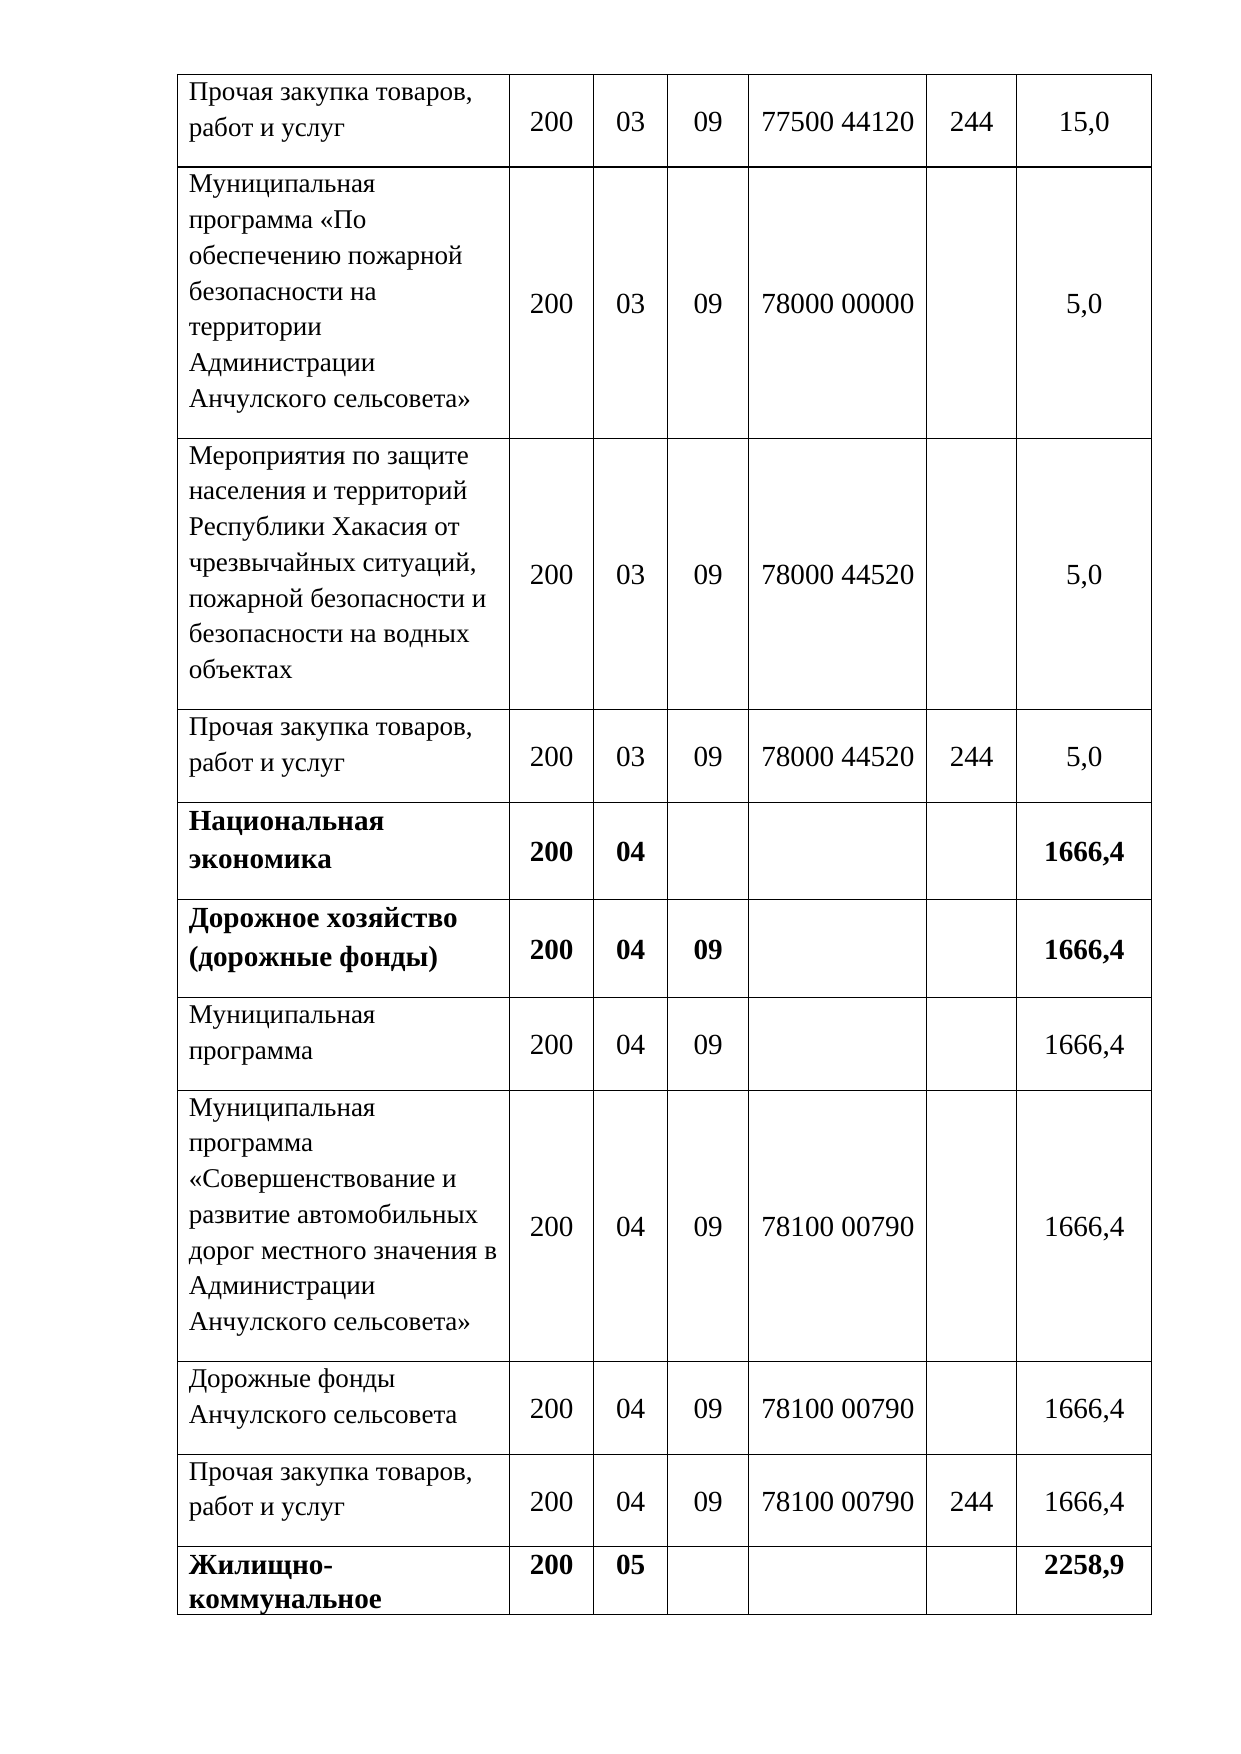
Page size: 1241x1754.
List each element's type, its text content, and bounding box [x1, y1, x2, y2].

table_cell 04 [594, 900, 667, 997]
table_cell Дорожное хозяйство (дорожные фонды) [178, 900, 509, 997]
table_cell 05 [594, 1547, 667, 1614]
table_cell 09 [668, 439, 748, 709]
table_cell [927, 168, 1016, 438]
table_cell 03 [594, 168, 667, 438]
table_cell 04 [594, 1455, 667, 1546]
table_cell [668, 1547, 748, 1614]
table_cell 200 [510, 1455, 593, 1546]
table_cell 1666,4 [1017, 803, 1151, 899]
table_cell 09 [668, 900, 748, 997]
table_cell [927, 1091, 1016, 1361]
table_cell 5,0 [1017, 439, 1151, 709]
table_cell 78000 44520 [749, 439, 926, 709]
table_cell 200 [510, 710, 593, 802]
table_cell 77500 44120 [749, 75, 926, 166]
table_cell 1666,4 [1017, 900, 1151, 997]
table_cell 04 [594, 1362, 667, 1454]
table_cell [927, 439, 1016, 709]
table_cell Муниципальная программа «По обеспечению пожарной безопасности на территории Администрации Анчулского сельсовета» [178, 168, 509, 438]
table_cell 200 [510, 168, 593, 438]
table_cell [749, 998, 926, 1090]
table_cell 5,0 [1017, 710, 1151, 802]
table_cell [927, 998, 1016, 1090]
table_cell 09 [668, 168, 748, 438]
table_cell 15,0 [1017, 75, 1151, 166]
table_cell 04 [594, 1091, 667, 1361]
table_cell Муниципальная программа [178, 998, 509, 1090]
table_cell 09 [668, 1362, 748, 1454]
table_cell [178, 1547, 509, 1614]
table_cell 200 [510, 1547, 593, 1614]
table_cell Прочая закупка товаров, работ и услуг [178, 710, 509, 802]
table_cell 244 [927, 710, 1016, 802]
table_cell [749, 900, 926, 997]
table_cell [927, 900, 1016, 997]
table_cell 5,0 [1017, 168, 1151, 438]
table_cell 2258,9 [1017, 1547, 1151, 1614]
table_cell 200 [510, 1091, 593, 1361]
table_cell 09 [668, 998, 748, 1090]
table_cell 1666,4 [1017, 998, 1151, 1090]
table_cell Прочая закупка товаров, работ и услуг [178, 1455, 509, 1546]
table_cell 09 [668, 710, 748, 802]
table_cell 78100 00790 [749, 1091, 926, 1361]
table_cell [668, 803, 748, 899]
table_cell 03 [594, 710, 667, 802]
table_cell 78100 00790 [749, 1362, 926, 1454]
table_cell 09 [668, 1091, 748, 1361]
table_cell [927, 803, 1016, 899]
table_cell 200 [510, 75, 593, 166]
table_cell 1666,4 [1017, 1455, 1151, 1546]
table_cell Мероприятия по защите населения и территорий Республики Хакасия от чрезвычайных ситуаций, пожарной безопасности и безопасности на водных объектах [178, 439, 509, 709]
table_cell 78000 00000 [749, 168, 926, 438]
table_cell 04 [594, 998, 667, 1090]
table_cell Дорожные фонды Анчулского сельсовета [178, 1362, 509, 1454]
table_cell 04 [594, 803, 667, 899]
table_cell [927, 1547, 1016, 1614]
table_cell 200 [510, 439, 593, 709]
table_cell 03 [594, 75, 667, 166]
table_cell [749, 1547, 926, 1614]
table_cell [749, 803, 926, 899]
table_cell [927, 1362, 1016, 1454]
table_cell Прочая закупка товаров, работ и услуг [178, 75, 509, 166]
table_cell 244 [927, 75, 1016, 166]
table_cell 1666,4 [1017, 1091, 1151, 1361]
table_cell 200 [510, 900, 593, 997]
table_cell 78100 00790 [749, 1455, 926, 1546]
table_cell 09 [668, 75, 748, 166]
table_cell Национальная экономика [178, 803, 509, 899]
table_cell 200 [510, 998, 593, 1090]
table_cell 200 [510, 1362, 593, 1454]
table_cell Муниципальная программа «Совершенствование и развитие автомобильных дорог местного значения в Администрации Анчулского сельсовета» [178, 1091, 509, 1361]
table_cell 244 [927, 1455, 1016, 1546]
table_cell 200 [510, 803, 593, 899]
table_cell 1666,4 [1017, 1362, 1151, 1454]
table_cell 09 [668, 1455, 748, 1546]
table_cell 78000 44520 [749, 710, 926, 802]
table_cell 03 [594, 439, 667, 709]
